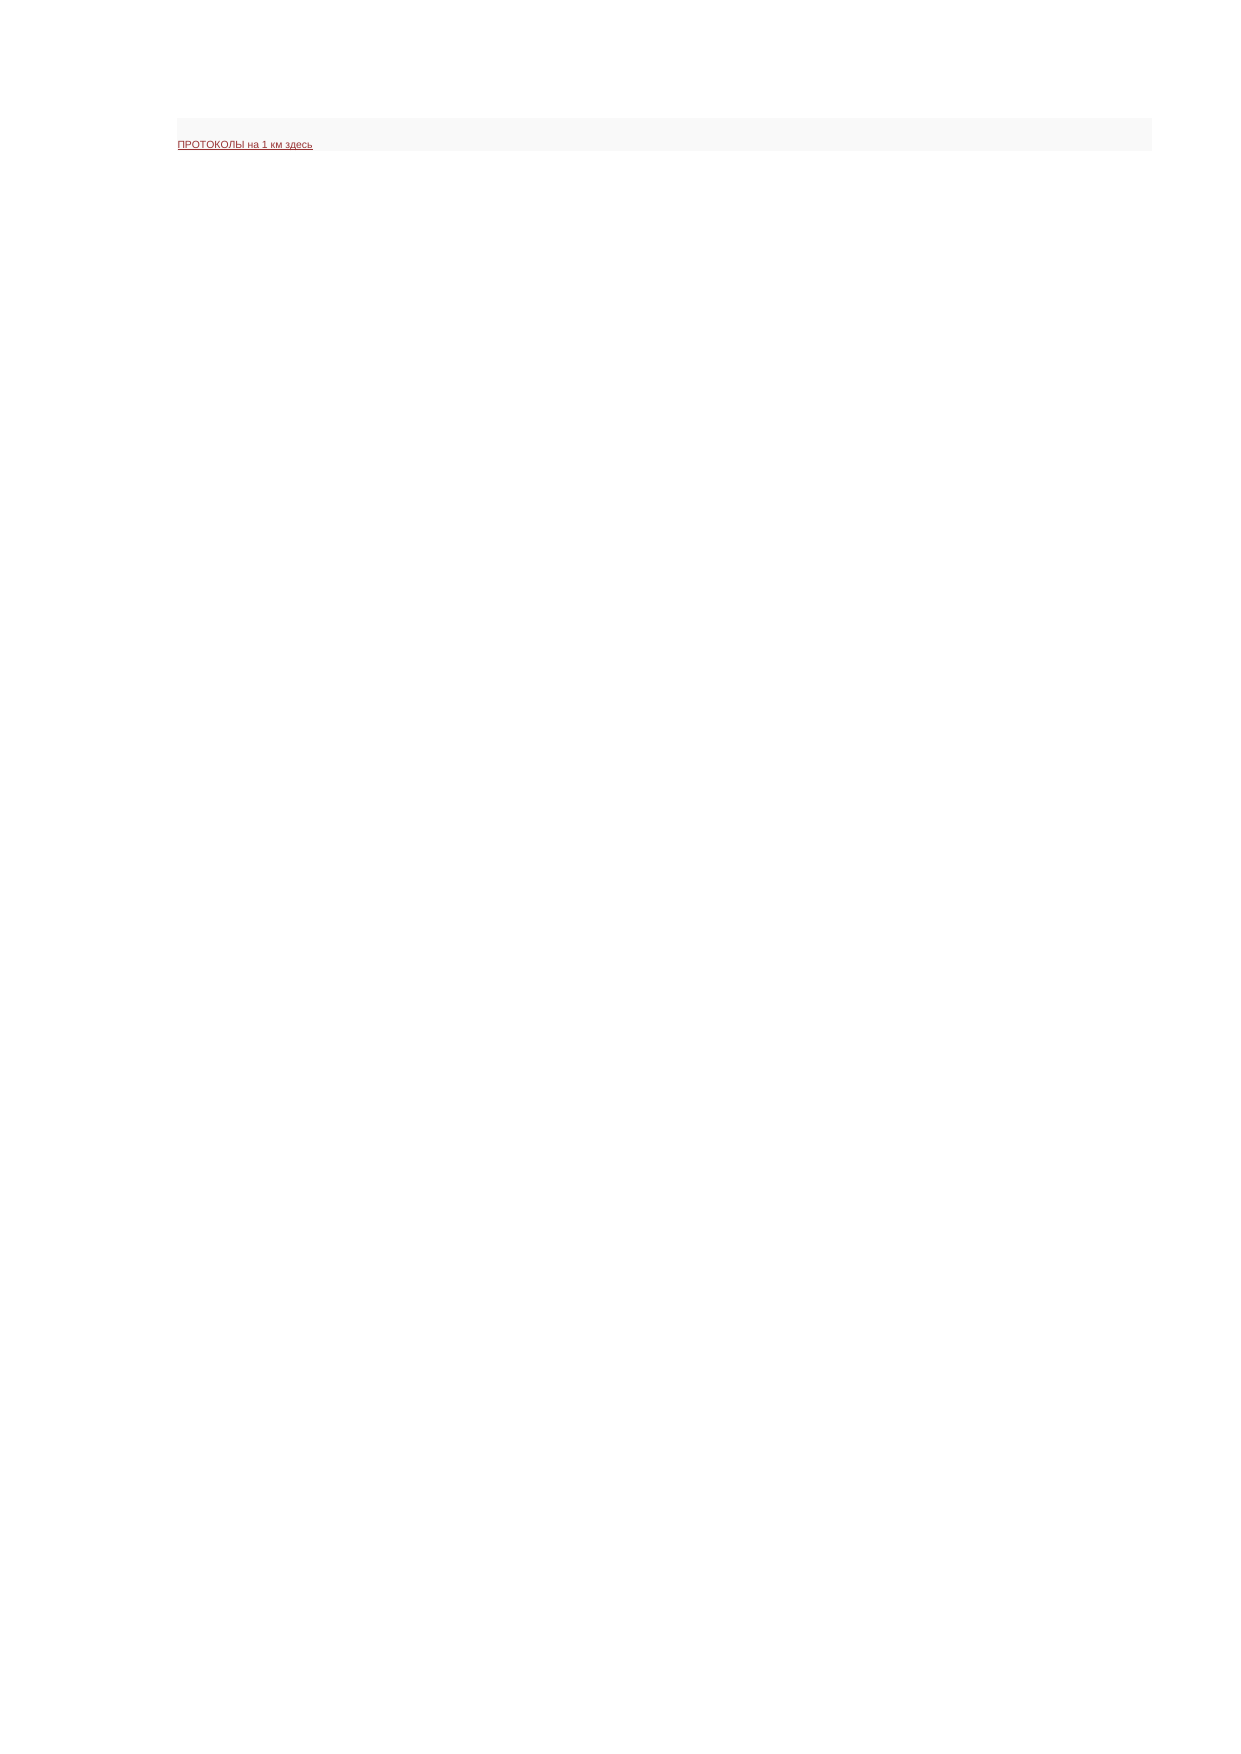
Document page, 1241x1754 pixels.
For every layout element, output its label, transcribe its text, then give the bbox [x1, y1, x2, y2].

text ПРОТОКОЛЫ на 1 км здесь [177, 118, 1152, 151]
